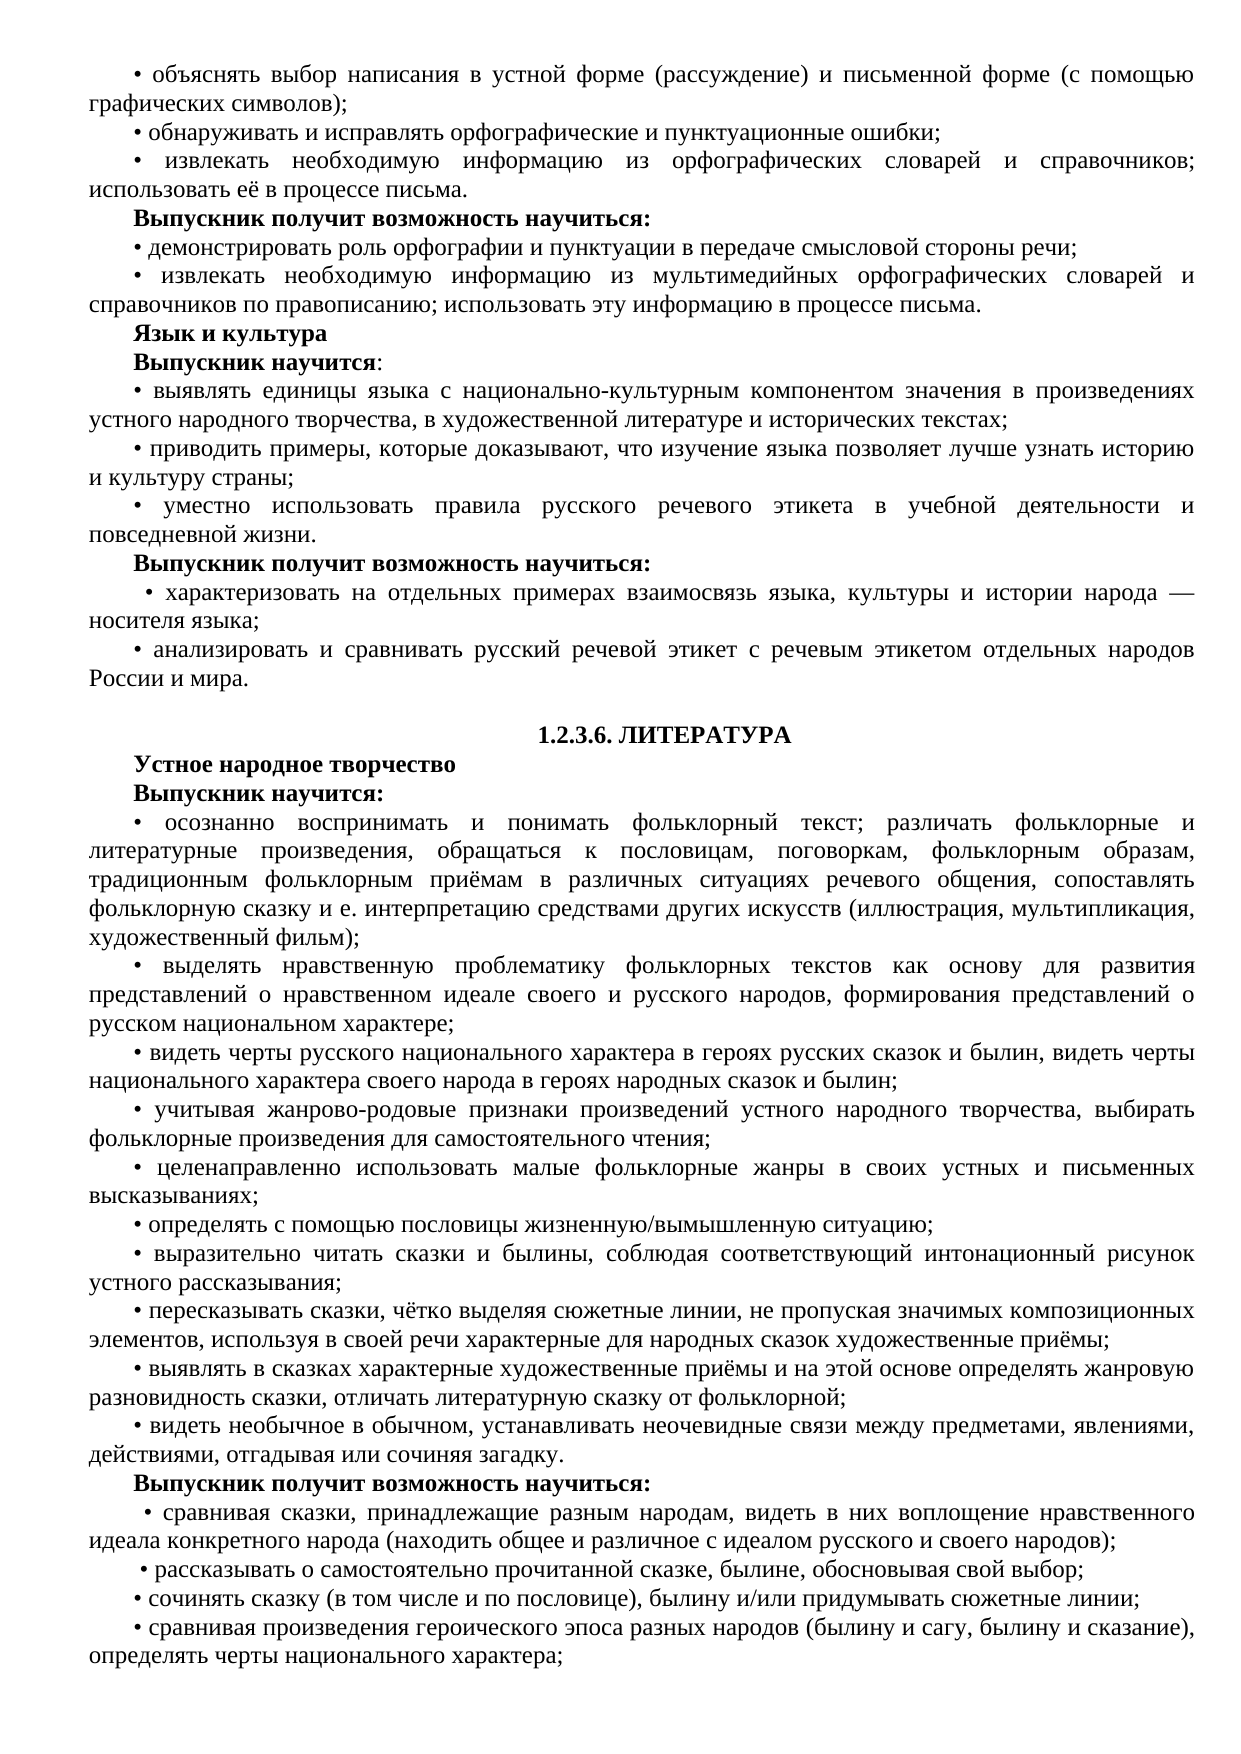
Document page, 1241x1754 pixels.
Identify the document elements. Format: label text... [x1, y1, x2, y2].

text • извлекать необходимую информацию из орфографических словарей и справочников; использовать её в процессе письма. [89, 145, 1196, 203]
text • объяснять выбор написания в устной форме (рассуждение) и письменной форме (с помощью графических символов); [89, 59, 1196, 117]
text • осознанно воспринимать и понимать фольклорный текст; различать фольклорные и литературные произведения, обращаться к пословицам, поговоркам, фольклорным образам, традиционным фольклорным приёмам в различных ситуациях речевого общения, сопоставлять фольклорную сказку и е. интерпретацию средствами других искусств (иллюстрация, мультипликация, художественный фильм); [89, 807, 1196, 950]
text • пересказывать сказки, чётко выделяя сюжетные линии, не пропуская значимых композиционных элементов, используя в своей речи характерные для народных сказок художественные приёмы; [89, 1295, 1196, 1353]
text • обнаруживать и исправлять орфографические и пунктуационные ошибки; [89, 117, 1196, 145]
text 1.2.3.6. ЛИТЕРАТУРА [89, 720, 1196, 749]
text • рассказывать о самостоятельно прочитанной сказке, былине, обосновывая свой выбор; [89, 1554, 1196, 1583]
text • приводить примеры, которые доказывают, что изучение языка позволяет лучше узнать историю и культуру страны; [89, 433, 1196, 490]
text • видеть необычное в обычном, устанавливать неочевидные связи между предметами, явлениями, действиями, отгадывая или сочиняя загадку. [89, 1410, 1196, 1468]
text • извлекать необходимую информацию из мультимедийных орфографических словарей и справочников по правописанию; использовать эту информацию в процессе письма. [89, 260, 1196, 318]
text • учитывая жанрово-родовые признаки произведений устного народного творчества, выбирать фольклорные произведения для самостоятельного чтения; [89, 1094, 1196, 1152]
text • определять с помощью пословицы жизненную/вымышленную ситуацию; [89, 1209, 1196, 1238]
text • сравнивая сказки, принадлежащие разным народам, видеть в них воплощение нравственного идеала конкретного народа (находить общее и различное с идеалом русского и своего народов); [89, 1497, 1196, 1554]
text Выпускник получит возможность научиться: [89, 203, 1196, 232]
text • видеть черты русского национального характера в героях русских сказок и былин, видеть черты национального характера своего народа в героях народных сказок и былин; [89, 1037, 1196, 1094]
text Выпускник получит возможность научиться: [89, 548, 1196, 577]
text Устное народное творчество [89, 749, 1196, 778]
text • демонстрировать роль орфографии и пунктуации в передаче смысловой стороны речи; [89, 232, 1196, 260]
text • уместно использовать правила русского речевого этикета в учебной деятельности и повседневной жизни. [89, 490, 1196, 548]
text • выявлять в сказках характерные художественные приёмы и на этой основе определять жанровую разновидность сказки, отличать литературную сказку от фольклорной; [89, 1353, 1196, 1410]
text Выпускник научится: [89, 347, 1196, 375]
text • выявлять единицы языка с национально-культурным компонентом значения в произведениях устного народного творчества, в художественной литературе и исторических текстах; [89, 375, 1196, 433]
text Язык и культура [89, 318, 1196, 347]
text • целенаправленно использовать малые фольклорные жанры в своих устных и письменных высказываниях; [89, 1152, 1196, 1209]
text • выделять нравственную проблематику фольклорных текстов как основу для развития представлений о нравственном идеале своего и русского народов, формирования представлений о русском национальном характере; [89, 950, 1196, 1037]
text Выпускник научится: [89, 778, 1196, 807]
text • сочинять сказку (в том числе и по пословице), былину и/или придумывать сюжетные линии; [89, 1583, 1196, 1612]
text • анализировать и сравнивать русский речевой этикет с речевым этикетом отдельных народов России и мира. [89, 634, 1196, 692]
text • выразительно читать сказки и былины, соблюдая соответствующий интонационный рисунок устного рассказывания; [89, 1238, 1196, 1295]
text • характеризовать на отдельных примерах взаимосвязь языка, культуры и истории народа — носителя языка; [89, 577, 1196, 634]
text Выпускник получит возможность научиться: [89, 1468, 1196, 1497]
text • сравнивая произведения героического эпоса разных народов (былину и сагу, былину и сказание), определять черты национального характера; [89, 1612, 1196, 1669]
